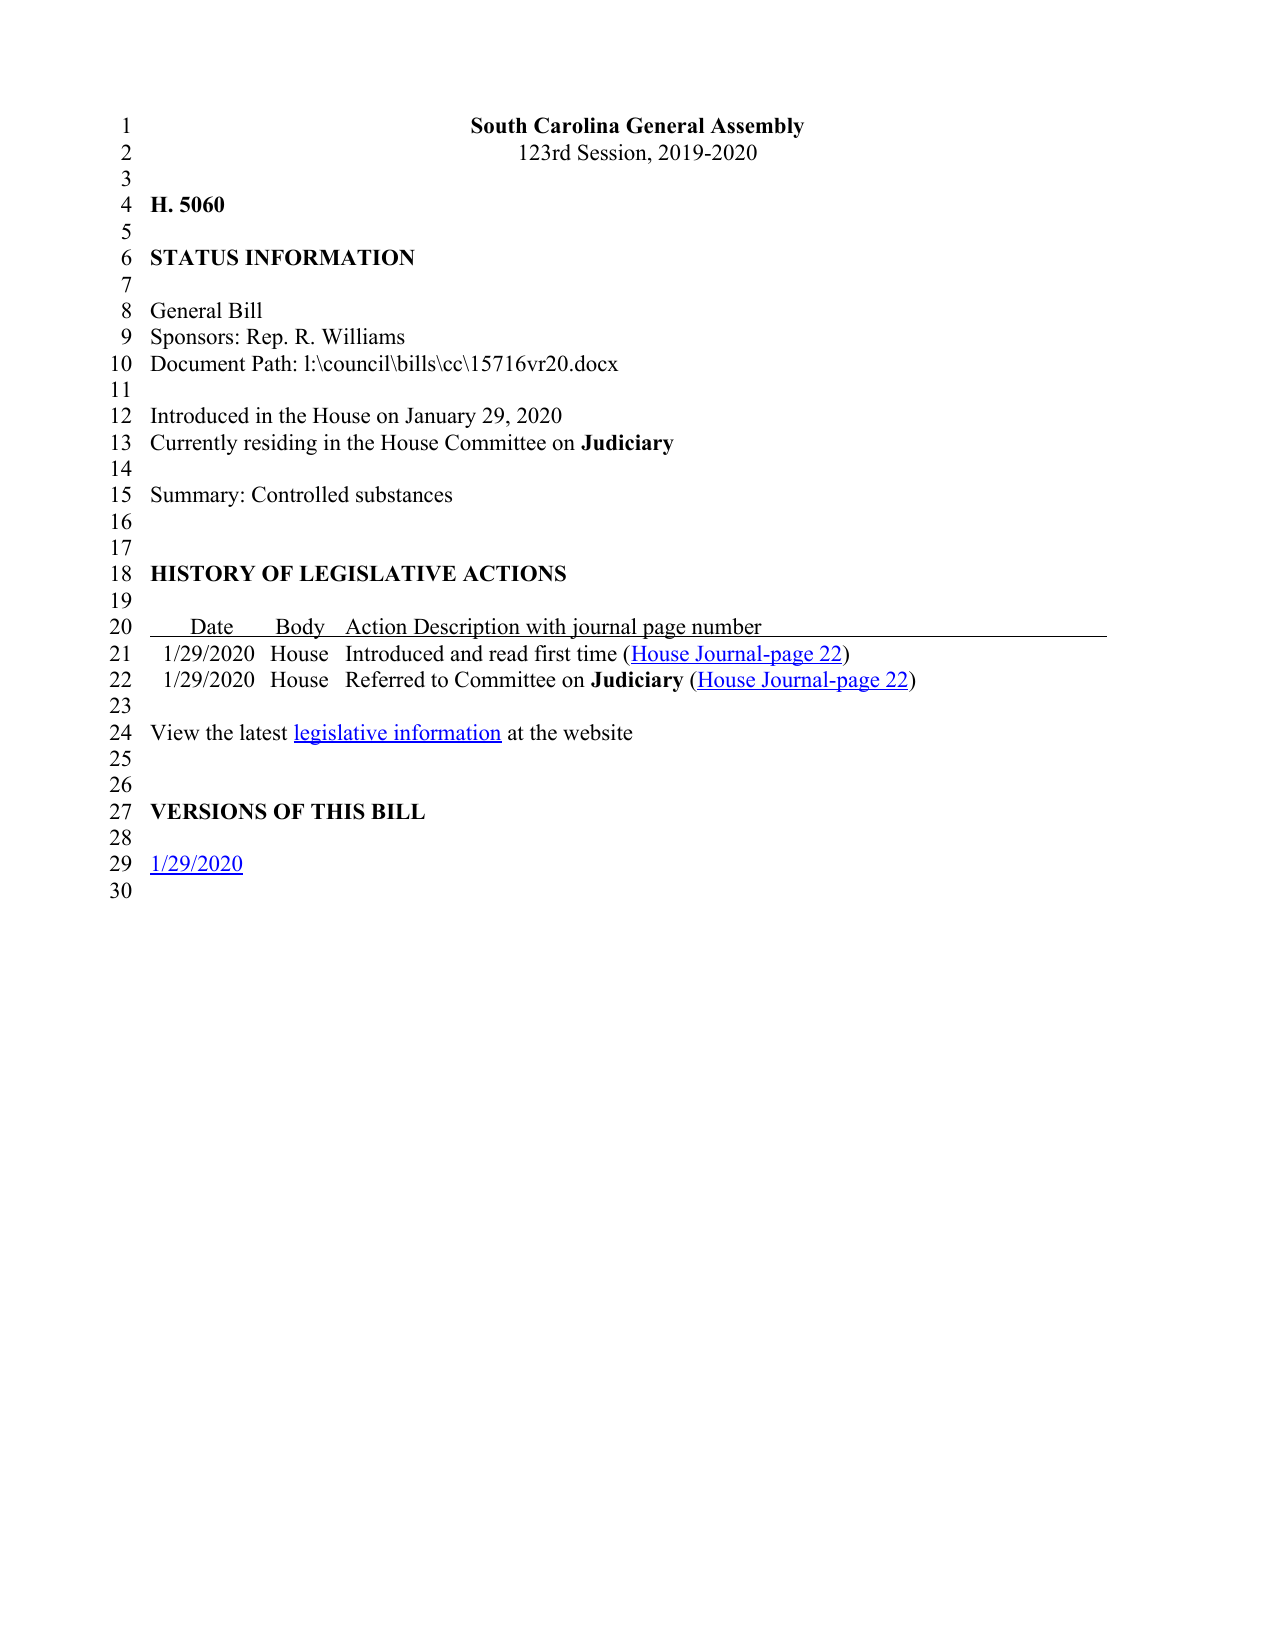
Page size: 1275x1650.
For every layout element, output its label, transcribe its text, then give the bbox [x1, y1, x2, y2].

text STATUS INFORMATION [150, 244, 1125, 271]
text HISTORY OF LEGISLATIVE ACTIONS [150, 561, 1125, 587]
text Document Path: l:\council\bills\cc\15716vr20.docx [150, 350, 1125, 376]
text 123rd Session, 2019-2020 [150, 139, 1125, 165]
text 1/29/2020 [150, 850, 1125, 877]
text View the latest legislative information at the website [150, 719, 1125, 745]
text Currently residing in the House Committee on Judiciary [150, 429, 1125, 455]
text Introduced in the House on January 29, 2020 [150, 402, 1125, 429]
text H. 5060 [150, 192, 1125, 218]
text 1/29/2020 House Referred to Committee on Judiciary (House Journal-page 22) [150, 666, 1125, 692]
text VERSIONS OF THIS BILL [150, 798, 1125, 824]
text 1/29/2020 House Introduced and read first time (House Journal-page 22) [150, 639, 1125, 666]
text South Carolina General Assembly [150, 112, 1125, 139]
text Sponsors: Rep. R. Williams [150, 323, 1125, 350]
text Summary: Controlled substances [150, 481, 1125, 508]
text Date Body Action Description with journal page number [150, 613, 1125, 639]
text General Bill [150, 297, 1125, 323]
